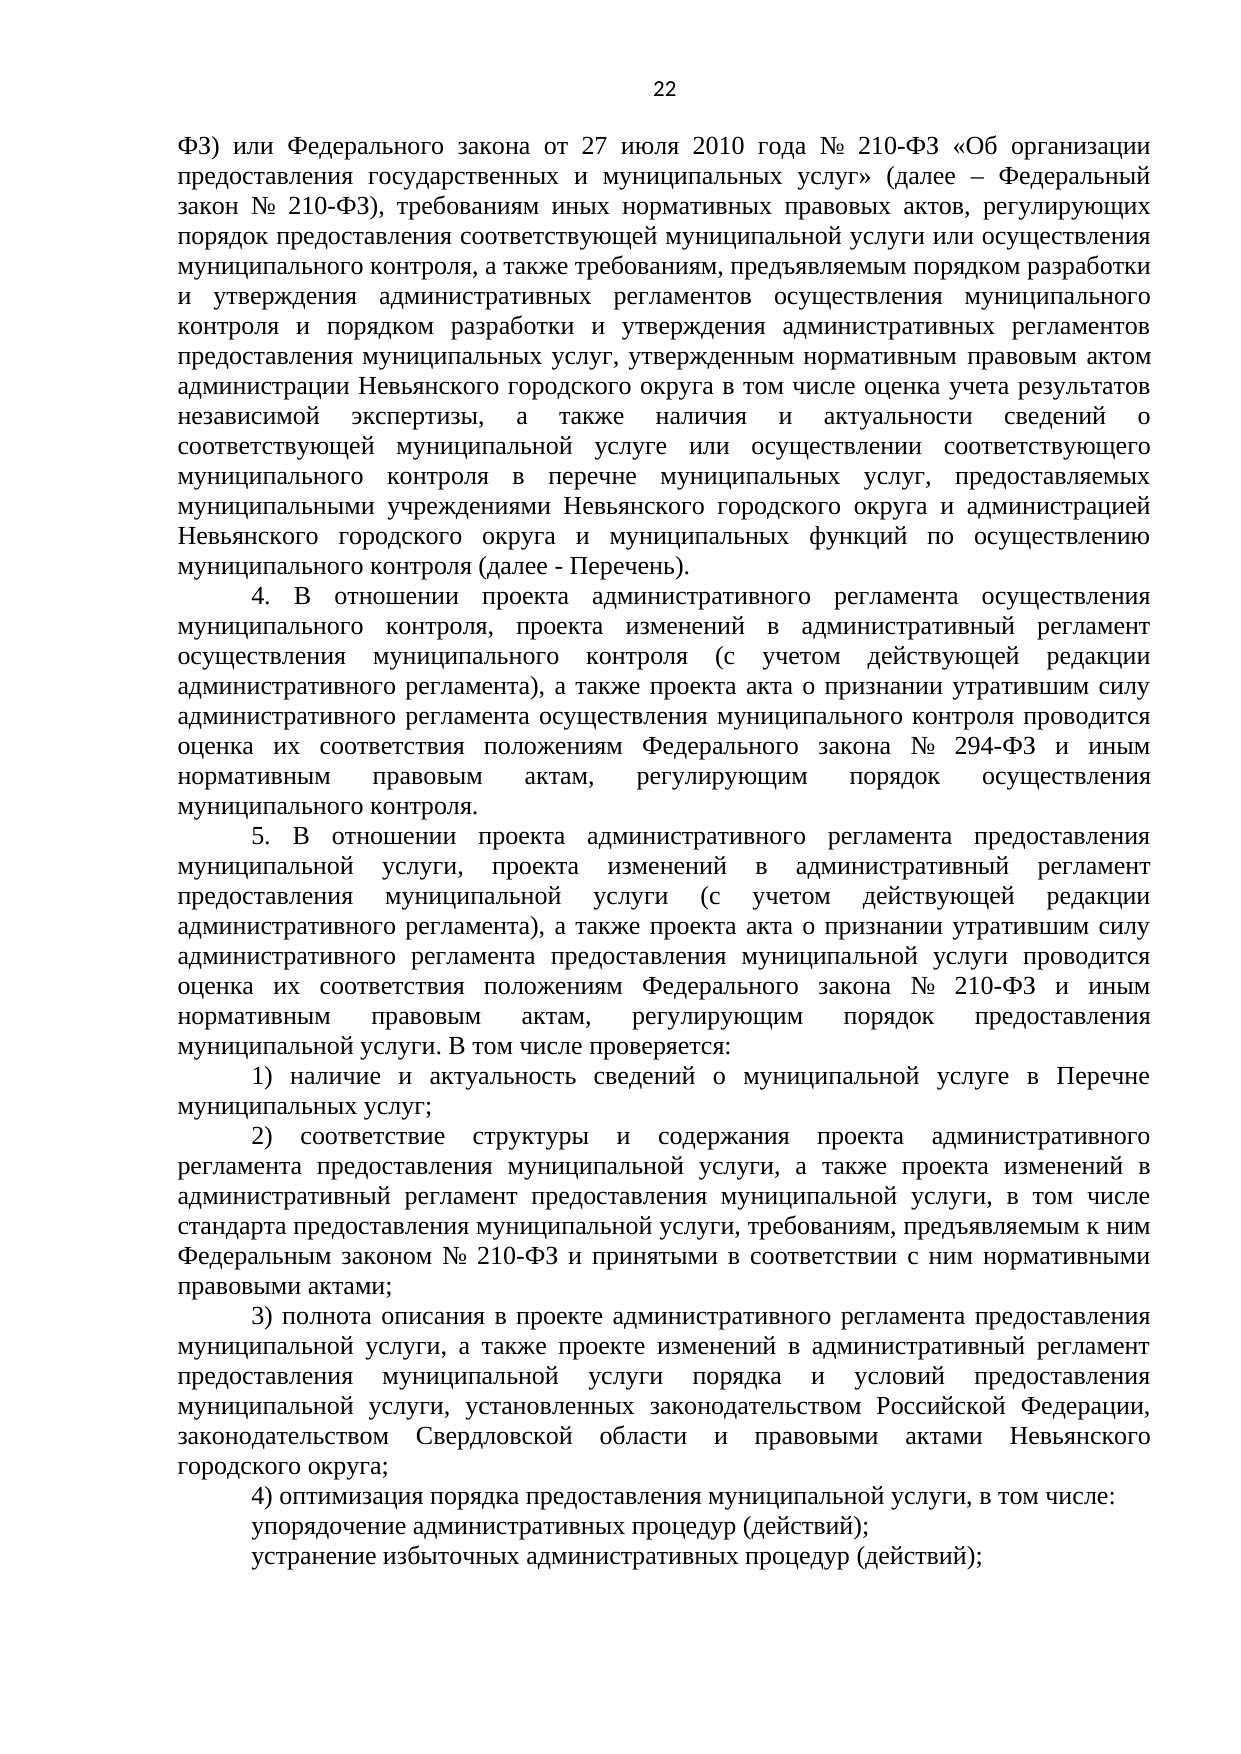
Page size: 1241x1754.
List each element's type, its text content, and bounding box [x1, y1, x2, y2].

text 3) полнота описания в проекте административного регламента предоставления муниципальной услуги, а также проекте изменений в административный регламент предоставления муниципальной услуги порядка и условий предоставления муниципальной услуги, установленных законодательством Российской Федерации, законодательством Свердловской области и правовыми актами Невьянского городского округа; [177, 1300, 1152, 1480]
text устранение избыточных административных процедур (действий); [177, 1540, 1152, 1570]
text 2) соответствие структуры и содержания проекта административного регламента предоставления муниципальной услуги, а также проекта изменений в административный регламент предоставления муниципальной услуги, в том числе стандарта предоставления муниципальной услуги, требованиям, предъявляемым к ним Федеральным законом № 210-ФЗ и принятыми в соответствии с ним нормативными правовыми актами; [177, 1120, 1152, 1300]
text 4. В отношении проекта административного регламента осуществления муниципального контроля, проекта изменений в административный регламент осуществления муниципального контроля (с учетом действующей редакции административного регламента), а также проекта акта о признании утратившим силу административного регламента осуществления муниципального контроля проводится оценка их соответствия положениям Федерального закона № 294-ФЗ и иным нормативным правовым актам, регулирующим порядок осуществления муниципального контроля. [177, 580, 1152, 820]
text 4) оптимизация порядка предоставления муниципальной услуги, в том числе: [177, 1480, 1152, 1510]
text упорядочение административных процедур (действий); [177, 1510, 1152, 1540]
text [177, 130, 1152, 580]
text 1) наличие и актуальность сведений о муниципальной услуге в Перечне муниципальных услуг; [177, 1060, 1152, 1120]
text 5. В отношении проекта административного регламента предоставления муниципальной услуги, проекта изменений в административный регламент предоставления муниципальной услуги (с учетом действующей редакции административного регламента), а также проекта акта о признании утратившим силу административного регламента предоставления муниципальной услуги проводится оценка их соответствия положениям Федерального закона № 210-ФЗ и иным нормативным правовым актам, регулирующим порядок предоставления муниципальной услуги. В том числе проверяется: [177, 820, 1152, 1060]
